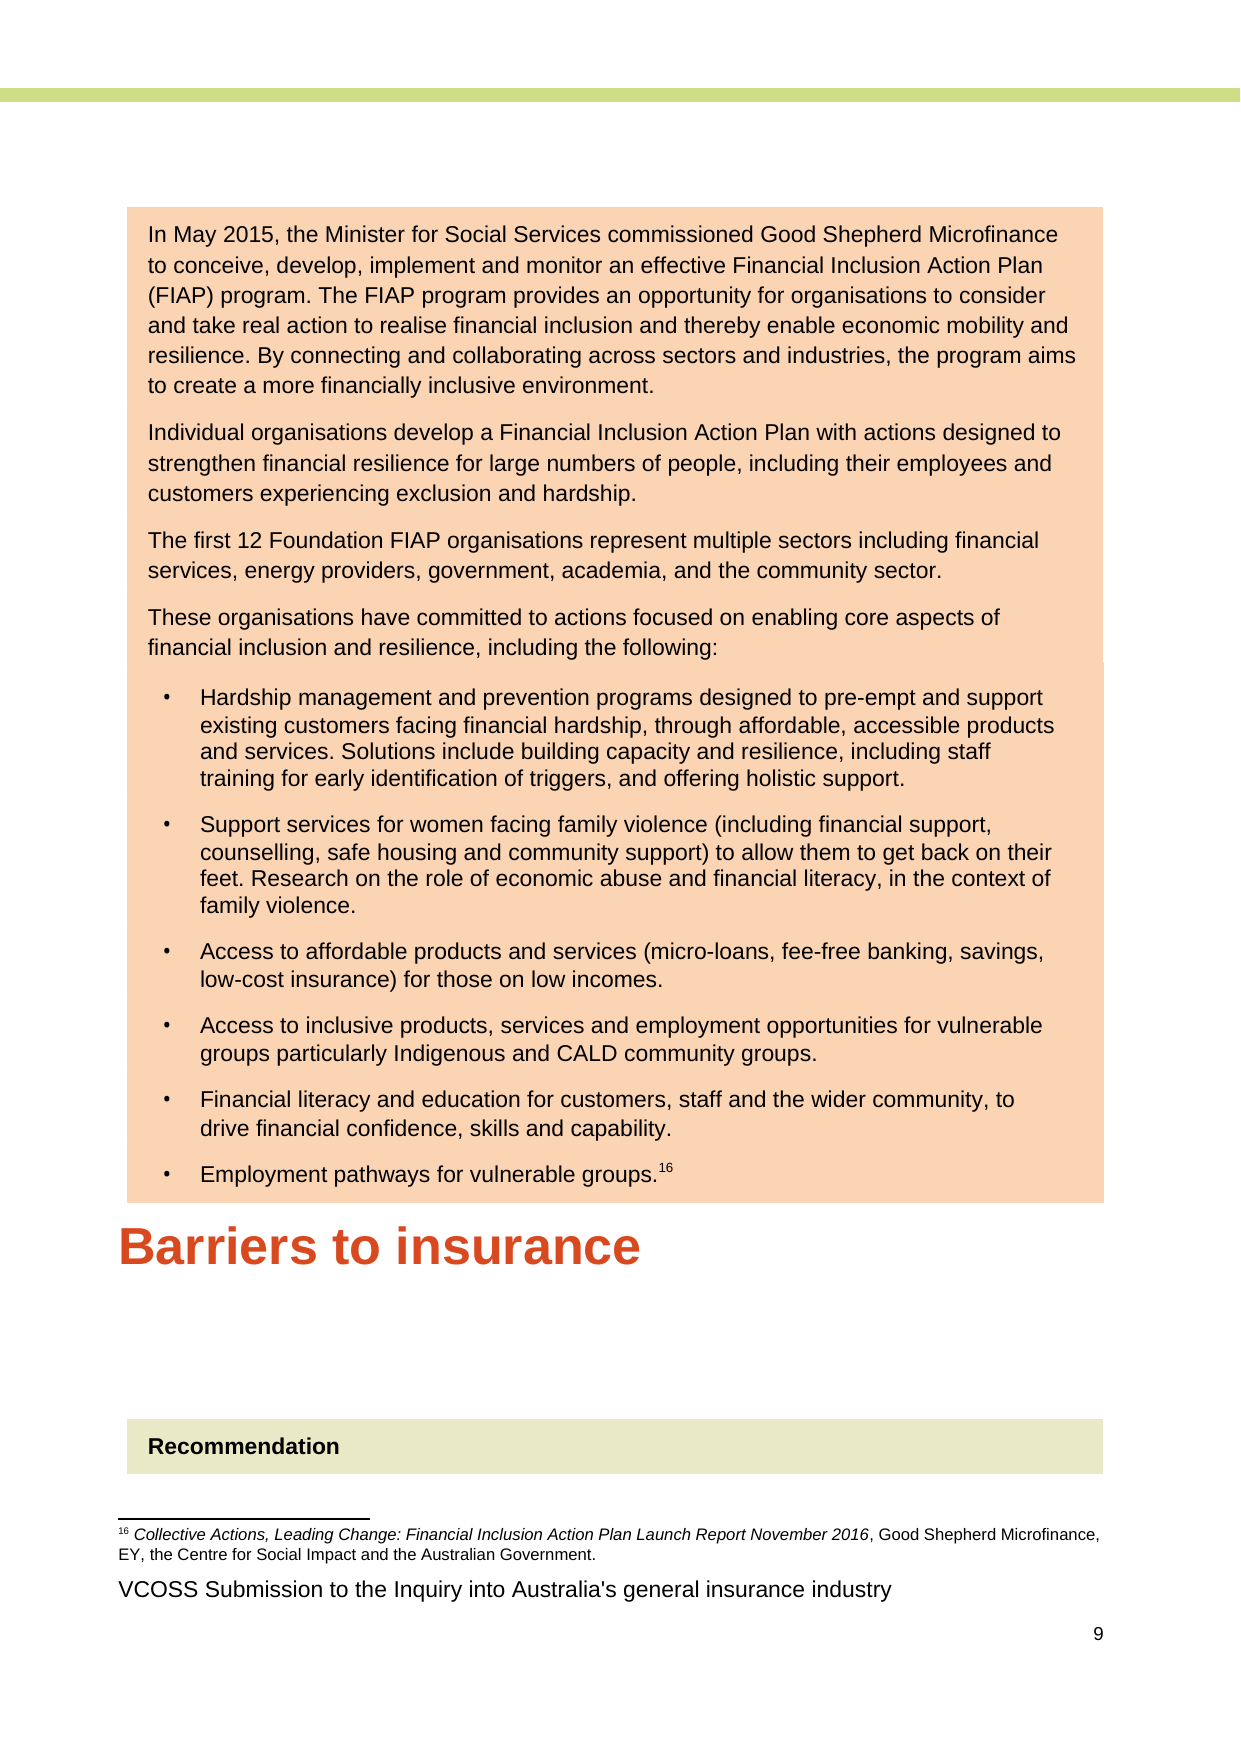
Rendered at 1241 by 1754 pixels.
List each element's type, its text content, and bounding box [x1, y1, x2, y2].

list Financial literacy and education for customers, staff and the wider community, to drive financial confidence, skills and capability. [139, 1081, 1091, 1143]
list Employment pathways for vulnerable groups. [139, 1155, 1091, 1191]
list Hardship management and prevention programs designed to pre-empt and support existing customers facing financial hardship, through affordable, accessible products and services. Solutions include building capacity and resilience, including staff training for early identification of triggers, and offering holistic support. [139, 679, 1091, 793]
list Access to inclusive products, services and employment opportunities for vulnerable groups particularly Indigenous and CALD community groups. [139, 1007, 1091, 1069]
list Support services for women facing family violence (including financial support, counselling, safe housing and community support) to allow them to get back on their feet. Research on the role of economic abuse and financial literacy, in the context of family violence. [139, 806, 1091, 920]
subtitle Recommendation [139, 1431, 1091, 1462]
subtitle Barriers to insurance [118, 1216, 1122, 1276]
list Access to affordable products and services (micro-loans, fee-free banking, savings, low-cost insurance) for those on low incomes. [139, 933, 1091, 994]
text In May 2015, the Minister for Social Services commissioned Good Shepherd Microfinance to conceive, develop, implement and monitor an effective Financial Inclusion Action Plan (FIAP) program. The FIAP program provides an opportunity for organisations to consider and take real action to realise financial inclusion and thereby enable economic mobility and resilience. By connecting and collaborating across sectors and industries, the program aims to create a more financially inclusive environment. [139, 219, 1091, 401]
text Individual organisations develop a Financial Inclusion Action Plan with actions designed to strengthen financial resilience for large numbers of people, including their employees and customers experiencing exclusion and hardship. [139, 417, 1091, 508]
text These organisations have committed to actions focused on enabling core aspects of financial inclusion and resilience, including the following: [139, 602, 1091, 662]
text The first 12 Foundation FIAP organisations represent multiple sectors including financial services, energy providers, government, academia, and the community sector. [139, 525, 1091, 585]
picture [0, 88, 1241, 102]
